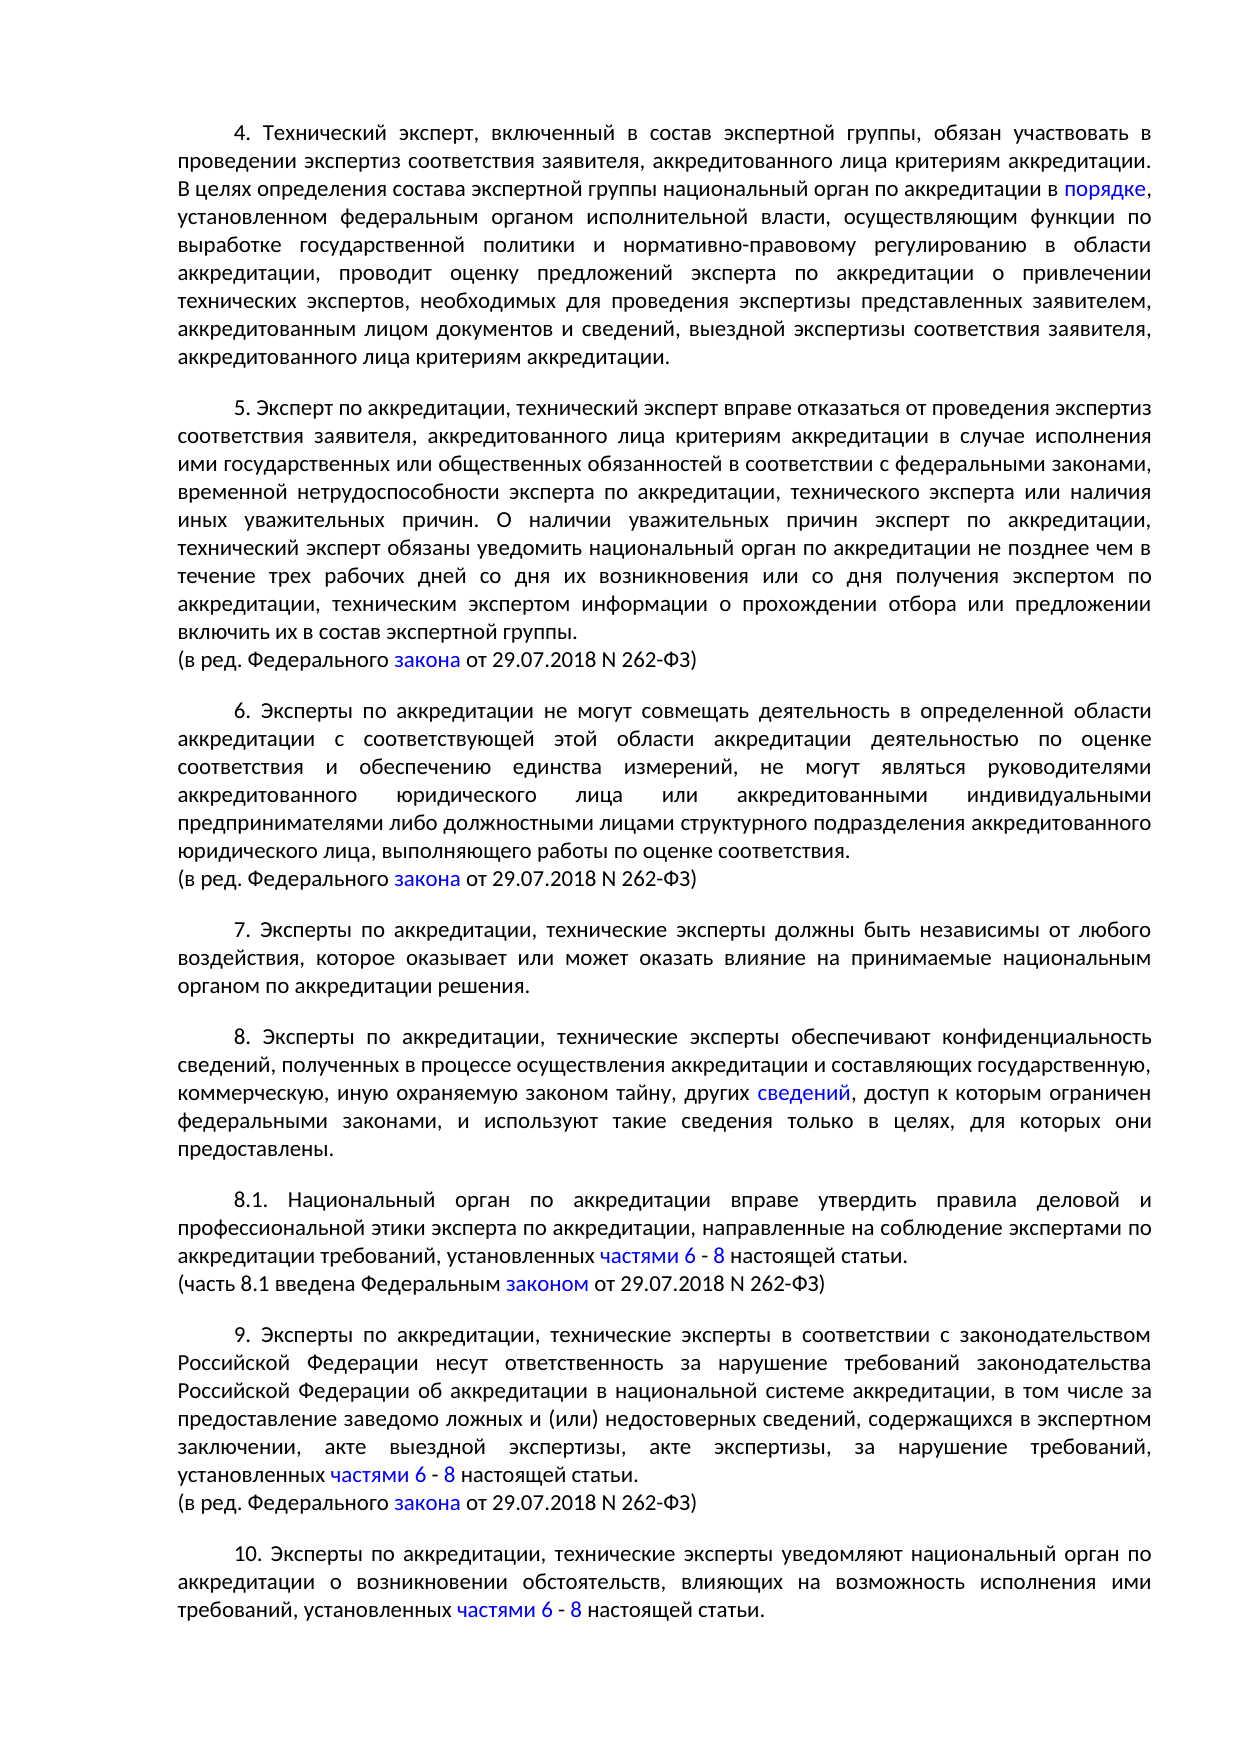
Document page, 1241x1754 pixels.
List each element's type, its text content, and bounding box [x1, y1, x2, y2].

text 8.1. Национальный орган по аккредитации вправе утвердить правила деловой и профессиональной этики эксперта по аккредитации, направленные на соблюдение экспертами по аккредитации требований, установленных частями 6 - 8 настоящей статьи. [177, 1185, 1152, 1269]
text (в ред. Федерального закона от 29.07.2018 N 262-ФЗ) [177, 864, 1152, 892]
text 7. Эксперты по аккредитации, технические эксперты должны быть независимы от любого воздействия, которое оказывает или может оказать влияние на принимаемые национальным органом по аккредитации решения. [177, 915, 1152, 999]
text 8. Эксперты по аккредитации, технические эксперты обеспечивают конфиденциальность сведений, полученных в процессе осуществления аккредитации и составляющих государственную, коммерческую, иную охраняемую законом тайну, других сведений, доступ к которым ограничен федеральными законами, и используют такие сведения только в целях, для которых они предоставлены. [177, 1022, 1152, 1162]
text 9. Эксперты по аккредитации, технические эксперты в соответствии с законодательством Российской Федерации несут ответственность за нарушение требований законодательства Российской Федерации об аккредитации в национальной системе аккредитации, в том числе за предоставление заведомо ложных и (или) недостоверных сведений, содержащихся в экспертном заключении, акте выездной экспертизы, акте экспертизы, за нарушение требований, установленных частями 6 - 8 настоящей статьи. [177, 1320, 1152, 1488]
text 6. Эксперты по аккредитации не могут совмещать деятельность в определенной области аккредитации с соответствующей этой области аккредитации деятельностью по оценке соответствия и обеспечению единства измерений, не могут являться руководителями аккредитованного юридического лица или аккредитованными индивидуальными предпринимателями либо должностными лицами структурного подразделения аккредитованного юридического лица, выполняющего работы по оценке соответствия. [177, 696, 1152, 864]
text (в ред. Федерального закона от 29.07.2018 N 262-ФЗ) [177, 645, 1152, 673]
text 10. Эксперты по аккредитации, технические эксперты уведомляют национальный орган по аккредитации о возникновении обстоятельств, влияющих на возможность исполнения ими требований, установленных частями 6 - 8 настоящей статьи. [177, 1539, 1152, 1623]
text 4. Технический эксперт, включенный в состав экспертной группы, обязан участвовать в проведении экспертиз соответствия заявителя, аккредитованного лица критериям аккредитации. В целях определения состава экспертной группы национальный орган по аккредитации в порядке, установленном федеральным органом исполнительной власти, осуществляющим функции по выработке государственной политики и нормативно-правовому регулированию в области аккредитации, проводит оценку предложений эксперта по аккредитации о привлечении технических экспертов, необходимых для проведения экспертизы представленных заявителем, аккредитованным лицом документов и сведений, выездной экспертизы соответствия заявителя, аккредитованного лица критериям аккредитации. [177, 118, 1152, 370]
text 5. Эксперт по аккредитации, технический эксперт вправе отказаться от проведения экспертиз соответствия заявителя, аккредитованного лица критериям аккредитации в случае исполнения ими государственных или общественных обязанностей в соответствии с федеральными законами, временной нетрудоспособности эксперта по аккредитации, технического эксперта или наличия иных уважительных причин. О наличии уважительных причин эксперт по аккредитации, технический эксперт обязаны уведомить национальный орган по аккредитации не позднее чем в течение трех рабочих дней со дня их возникновения или со дня получения экспертом по аккредитации, техническим экспертом информации о прохождении отбора или предложении включить их в состав экспертной группы. [177, 393, 1152, 645]
text (в ред. Федерального закона от 29.07.2018 N 262-ФЗ) [177, 1488, 1152, 1517]
text (часть 8.1 введена Федеральным законом от 29.07.2018 N 262-ФЗ) [177, 1269, 1152, 1297]
